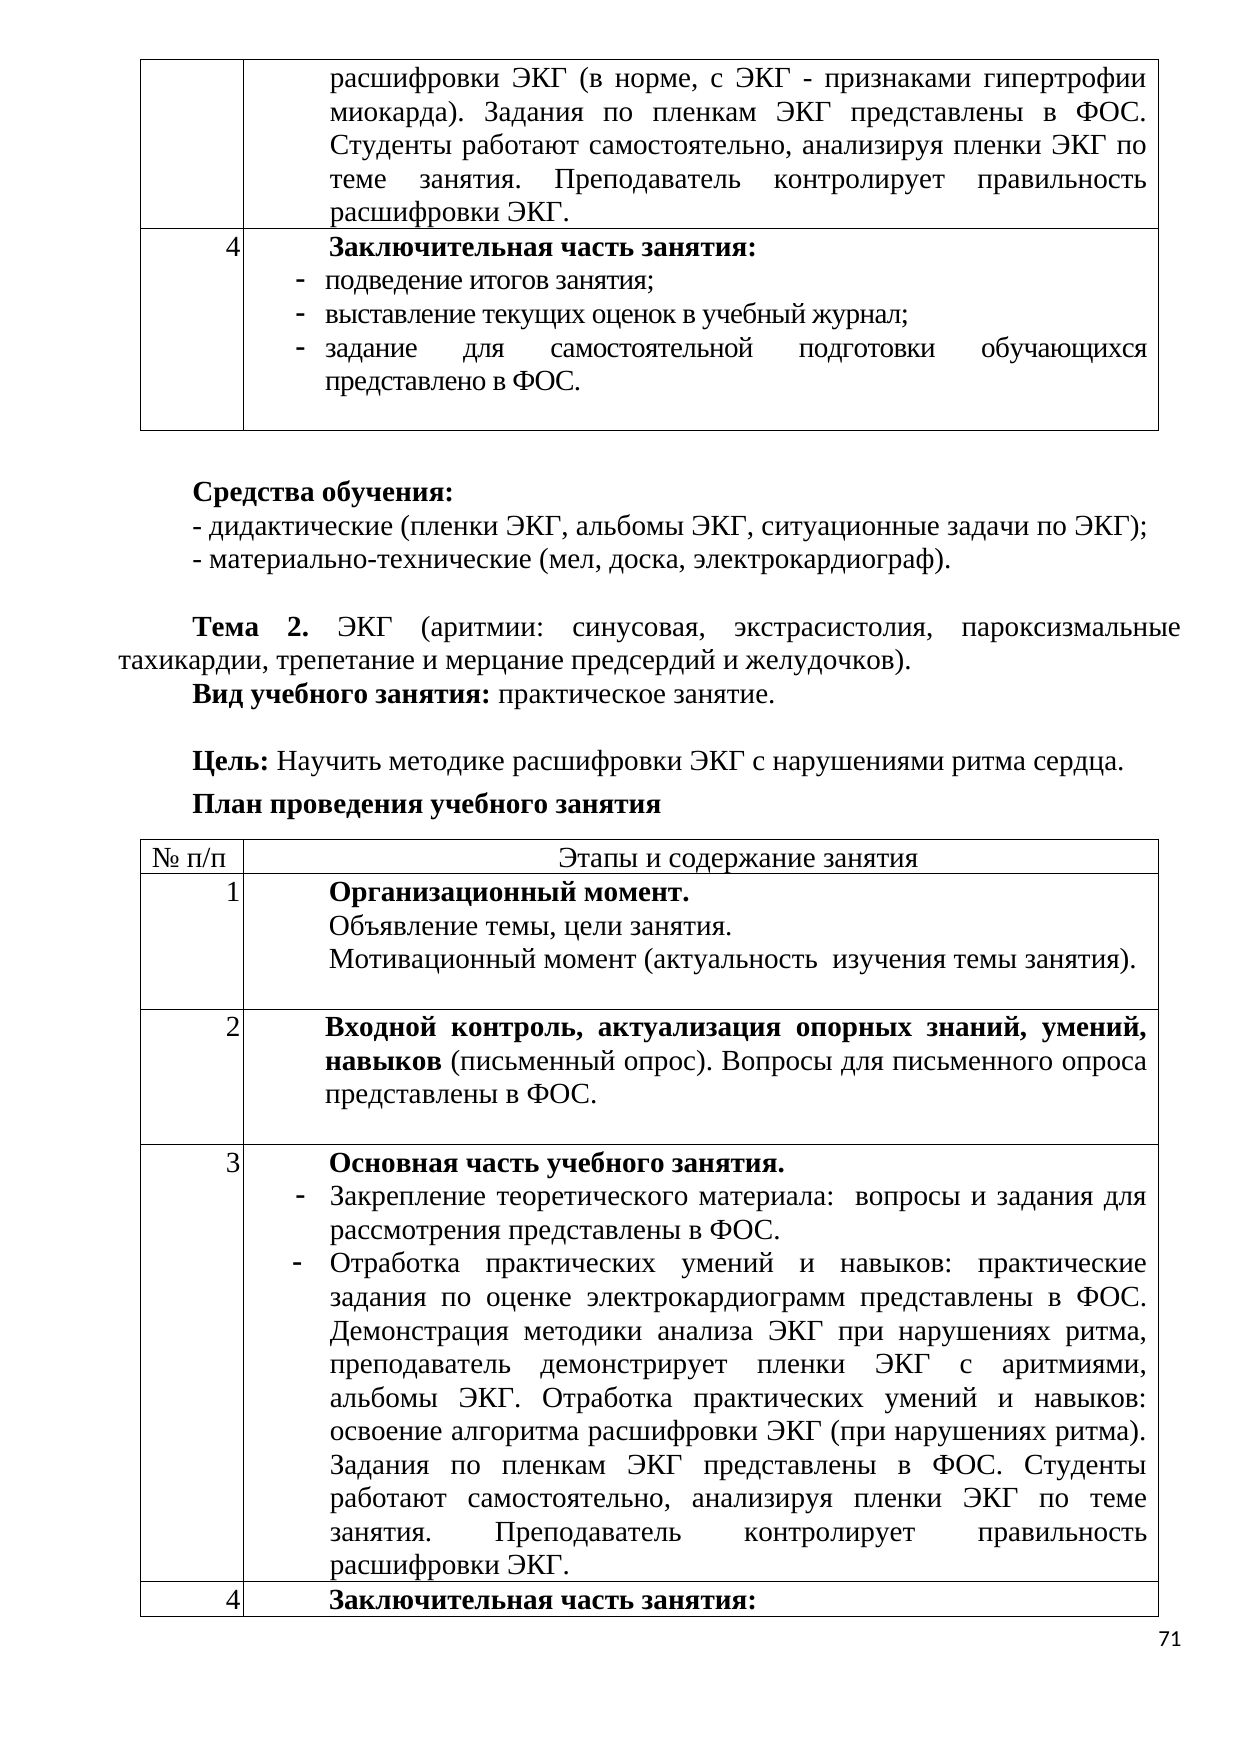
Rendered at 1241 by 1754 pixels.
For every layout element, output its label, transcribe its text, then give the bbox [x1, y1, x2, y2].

table_cell 2 [141, 1010, 243, 1144]
text Тема 2. ЭКГ (аритмии: синусовая, экстрасистолия, пароксизмальные тахикардии, трепетание и мерцание предсердий и желудочков). [118, 609, 1181, 676]
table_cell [244, 60, 1158, 228]
text Вид учебного занятия: практическое занятие. [118, 676, 1181, 709]
text - материально-технические (мел, доска, электрокардиограф). [118, 542, 1181, 575]
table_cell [244, 1582, 1158, 1616]
table_cell 3 [141, 60, 243, 228]
table_header Этапы и содержание занятия [244, 840, 1158, 873]
table_cell Основная часть учебного занятия. Закрепление теоретического материала: вопросы и задания для рассмотрения представлены в ФОС. Отработка практических умений и навыков: практические задания по оценке электрокардиограмм представлены в ФОС. Демонстрация методики анализа ЭКГ при нарушениях ритма, преподаватель демонстрирует пленки ЭКГ с аритмиями, альбомы ЭКГ. Отработка практических умений и навыков: освоение алгоритма расшифровки ЭКГ (при нарушениях ритма). Задания по пленкам ЭКГ представлены в ФОС. Студенты работают самостоятельно, анализируя пленки ЭКГ по теме занятия. Преподаватель контролирует правильность расшифровки ЭКГ. [244, 1145, 1158, 1581]
text - дидактические (пленки ЭКГ, альбомы ЭКГ, ситуационные задачи по ЭКГ); [118, 508, 1181, 542]
table_cell 4 [141, 1582, 243, 1616]
text Средства обучения: [118, 474, 1181, 508]
table_cell 3 [141, 1145, 243, 1581]
table_cell Входной контроль, актуализация опорных знаний, умений, навыков (письменный опрос). Вопросы для письменного опроса представлены в ФОС. [244, 1010, 1158, 1144]
table_cell 1 [141, 874, 243, 1008]
table_cell Организационный момент. Объявление темы, цели занятия. Мотивационный момент (актуальность изучения темы занятия). [244, 874, 1158, 1008]
table_header № п/п [141, 840, 243, 873]
text Цель: Научить методике расшифровки ЭКГ с нарушениями ритма сердца. [118, 743, 1181, 776]
text План проведения учебного занятия [118, 786, 1181, 819]
table_cell 4 [141, 229, 243, 430]
